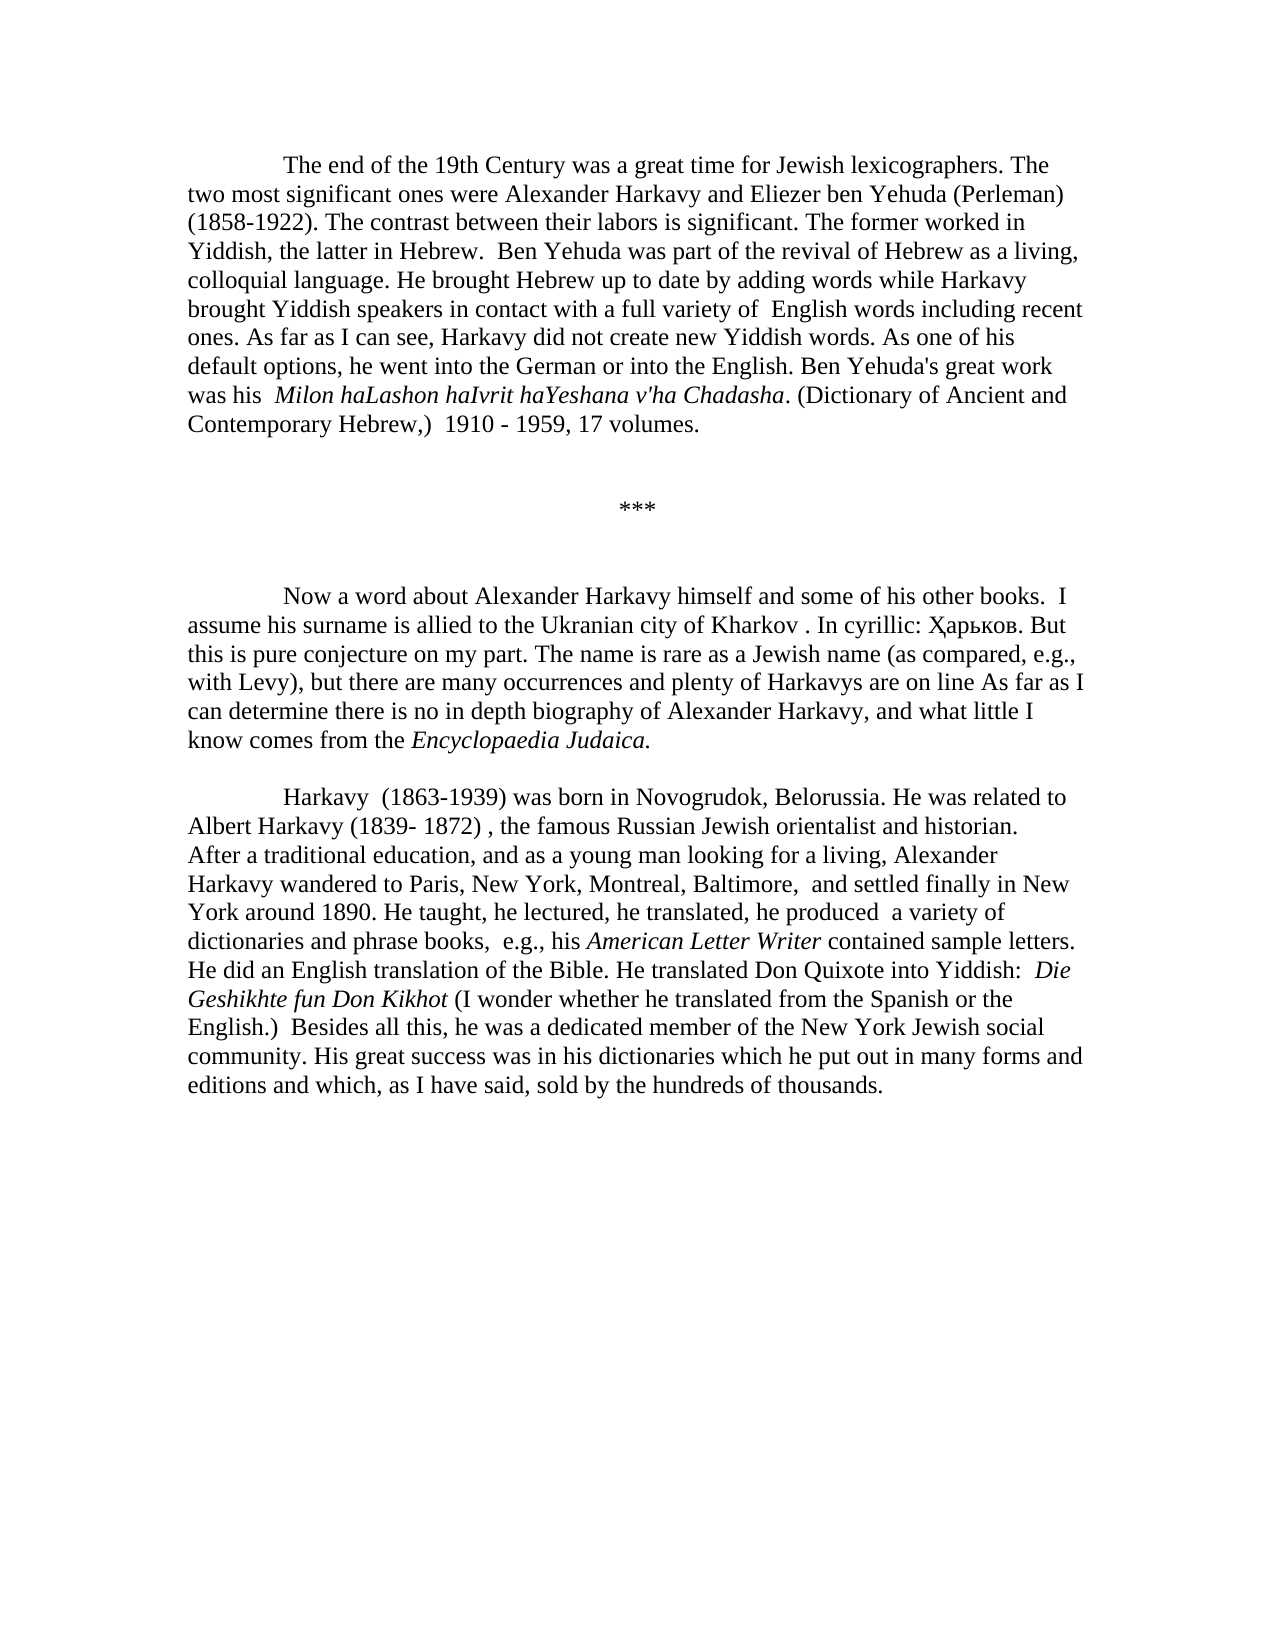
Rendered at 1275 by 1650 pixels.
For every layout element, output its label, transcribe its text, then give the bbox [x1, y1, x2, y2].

text Now a word about Alexander Harkavy himself and some of his other books. I assume his surname is allied to the Ukranian city of Kharkov . In cyrillic: Ҳарькoв. But this is pure conjecture on my part. The name is rare as a Jewish name (as compared, e.g., with Levy), but there are many occurrences and plenty of Harkavys are on line As far as I can determine there is no in depth biography of Alexander Harkavy, and what little I know comes from the Encyclopaedia Judaica. [187, 581, 1087, 754]
text Harkavy (1863-1939) was born in Novogrudok, Belorussia. He was related to Albert Harkavy (1839- 1872) , the famous Russian Jewish orientalist and historian. After a traditional education, and as a young man looking for a living, Alexander Harkavy wandered to Paris, New York, Montreal, Baltimore, and settled finally in New York around 1890. He taught, he lectured, he translated, he produced a variety of dictionaries and phrase books, e.g., his American Letter Writer contained sample letters. He did an English translation of the Bible. He translated Don Quixote into Yiddish: Die Geshikhte fun Don Kikhot (I wonder whether he translated from the Spanish or the English.) Besides all this, he was a dedicated member of the New York Jewish social community. His great success was in his dictionaries which he put out in many forms and editions and which, as I have said, sold by the hundreds of thousands. [187, 782, 1087, 1099]
text The end of the 19th Century was a great time for Jewish lexicographers. The two most significant ones were Alexander Harkavy and Eliezer ben Yehuda (Perleman) (1858-1922). The contrast between their labors is significant. The former worked in Yiddish, the latter in Hebrew. Ben Yehuda was part of the revival of Hebrew as a living, colloquial language. He brought Hebrew up to date by adding words while Harkavy brought Yiddish speakers in contact with a full variety of English words including recent ones. As far as I can see, Harkavy did not create new Yiddish words. As one of his default options, he went into the German or into the English. Ben Yehuda's great work was his Milon haLashon haIvrit haYeshana v'ha Chadasha. (Dictionary of Ancient and Contemporary Hebrew,) 1910 - 1959, 17 volumes. [187, 150, 1087, 437]
text *** [187, 495, 1087, 524]
